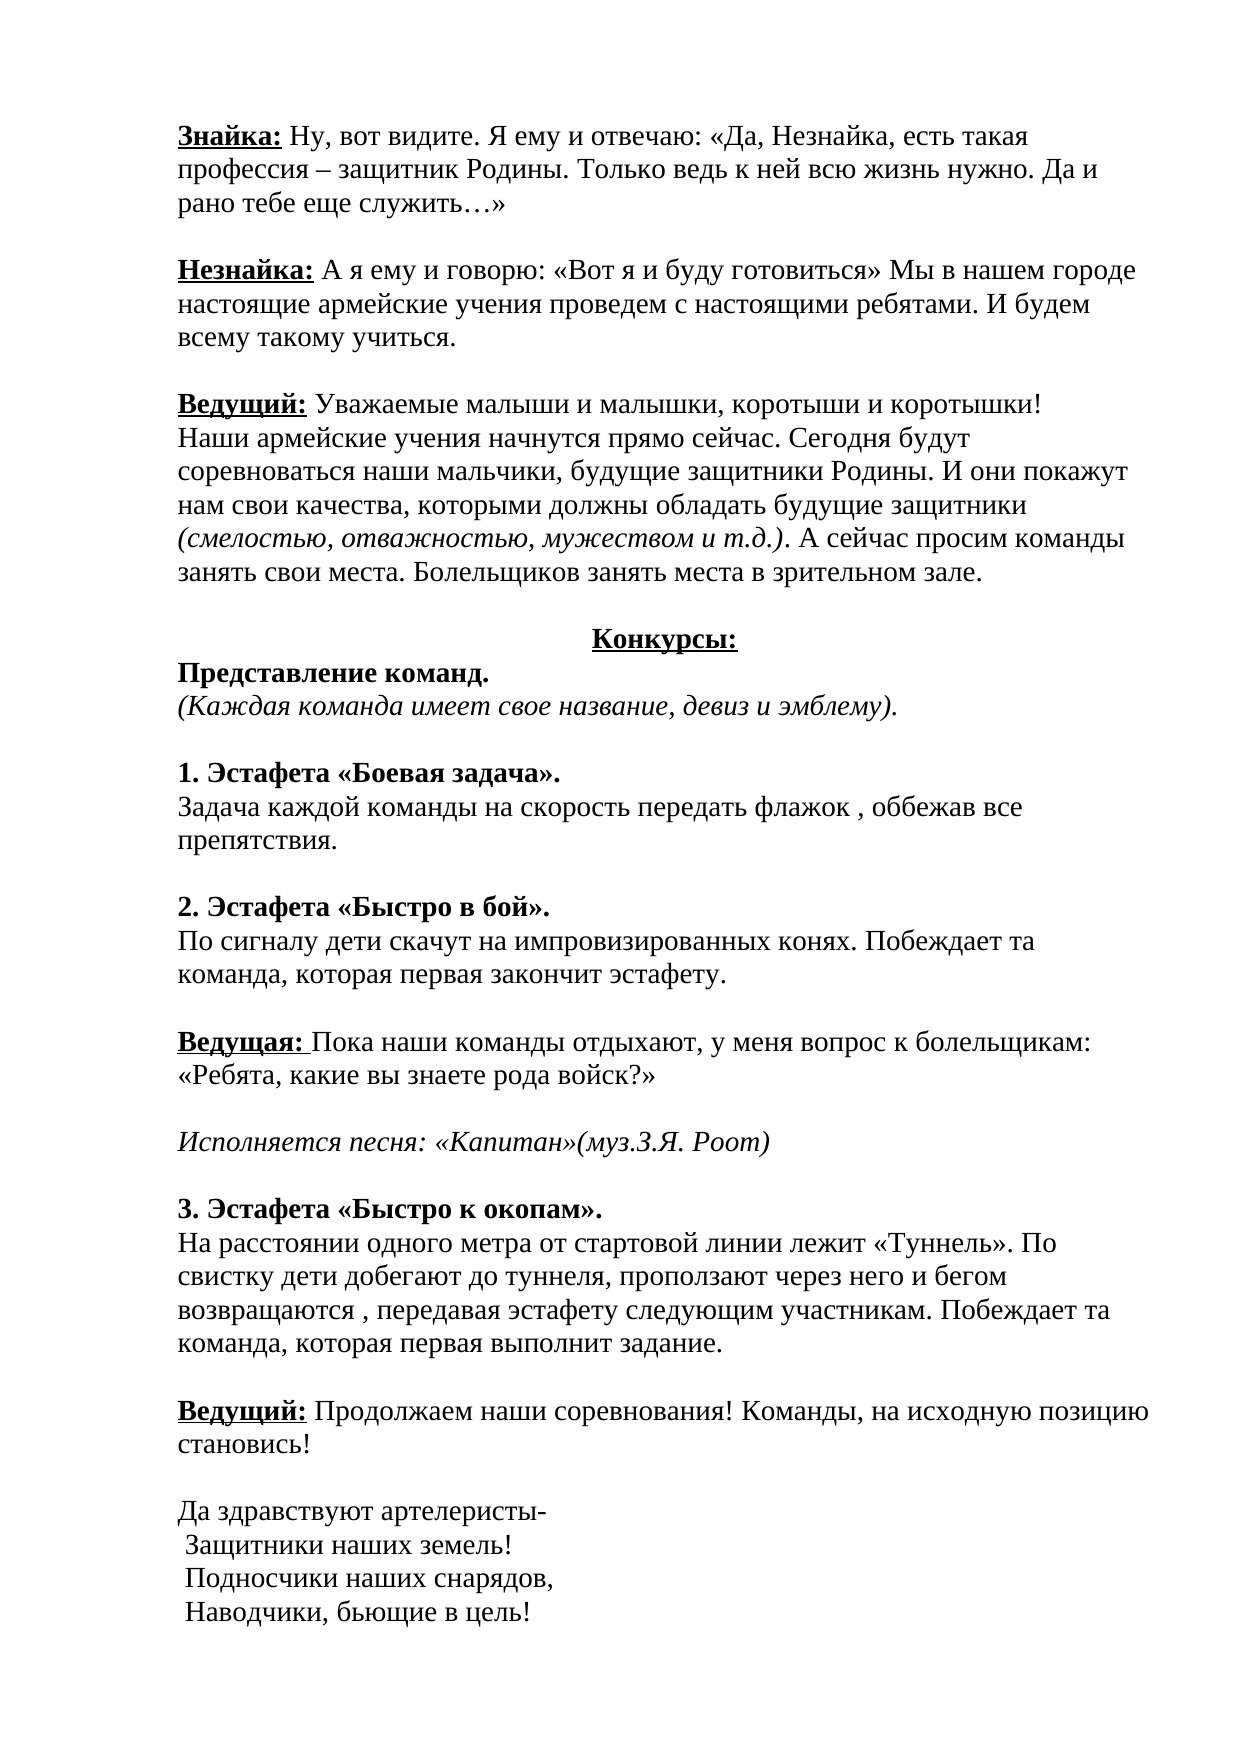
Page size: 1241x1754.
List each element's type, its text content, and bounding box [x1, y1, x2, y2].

text Исполняется песня: «Капитан»(муз.З.Я. Роот) [177, 1124, 1152, 1158]
text (Каждая команда имеет свое название, девиз и эмблему). [177, 688, 1152, 722]
text Представление команд. [177, 655, 1152, 688]
text Незнайка: А я ему и говорю: «Вот я и буду готовиться» Мы в нашем городе настоящие армейские учения проведем с настоящими ребятами. И будем всему такому учиться. [177, 252, 1152, 353]
text Подносчики наших снарядов, [177, 1560, 1152, 1594]
text Задача каждой команды на скорость передать флажок , оббежав все препятствия. [177, 789, 1152, 856]
text Знайка: Ну, вот видите. Я ему и отвечаю: «Да, Незнайка, есть такая профессия – защитник Родины. Только ведь к ней всю жизнь нужно. Да и рано тебе еще служить…» [177, 118, 1152, 219]
text 2. Эстафета «Быстро в бой». [177, 889, 1152, 923]
text Ведущий: Уважаемые малыши и малышки, коротыши и коротышки! Наши армейские учения начнутся прямо сейчас. Сегодня будут соревноваться наши мальчики, будущие защитники Родины. И они покажут нам свои качества, которыми должны обладать будущие защитники (смелостью, отважностью, мужеством и т.д.). А сейчас просим команды занять свои места. Болельщиков занять места в зрительном зале. [177, 386, 1152, 588]
text По сигналу дети скачут на импровизированных конях. Побеждает та команда, которая первая закончит эстафету. [177, 923, 1152, 990]
text Ведущая: Пока наши команды отдыхают, у меня вопрос к болельщикам: «Ребята, какие вы знаете рода войск?» [177, 1024, 1152, 1091]
text Да здравствуют артелеристы- [177, 1493, 1152, 1527]
text Конкурсы: [177, 621, 1152, 655]
text Ведущий: Продолжаем наши соревнования! Команды, на исходную позицию становись! [177, 1393, 1152, 1460]
text 3. Эстафета «Быстро к окопам». [177, 1191, 1152, 1225]
text Наводчики, бьющие в цель! [177, 1594, 1152, 1627]
text 1. Эстафета «Боевая задача». [177, 755, 1152, 789]
text Защитники наших земель! [177, 1527, 1152, 1560]
text На расстоянии одного метра от стартовой линии лежит «Туннель». По свистку дети добегают до туннеля, проползают через него и бегом возвращаются , передавая эстафету следующим участникам. Побеждает та команда, которая первая выполнит задание. [177, 1225, 1152, 1359]
